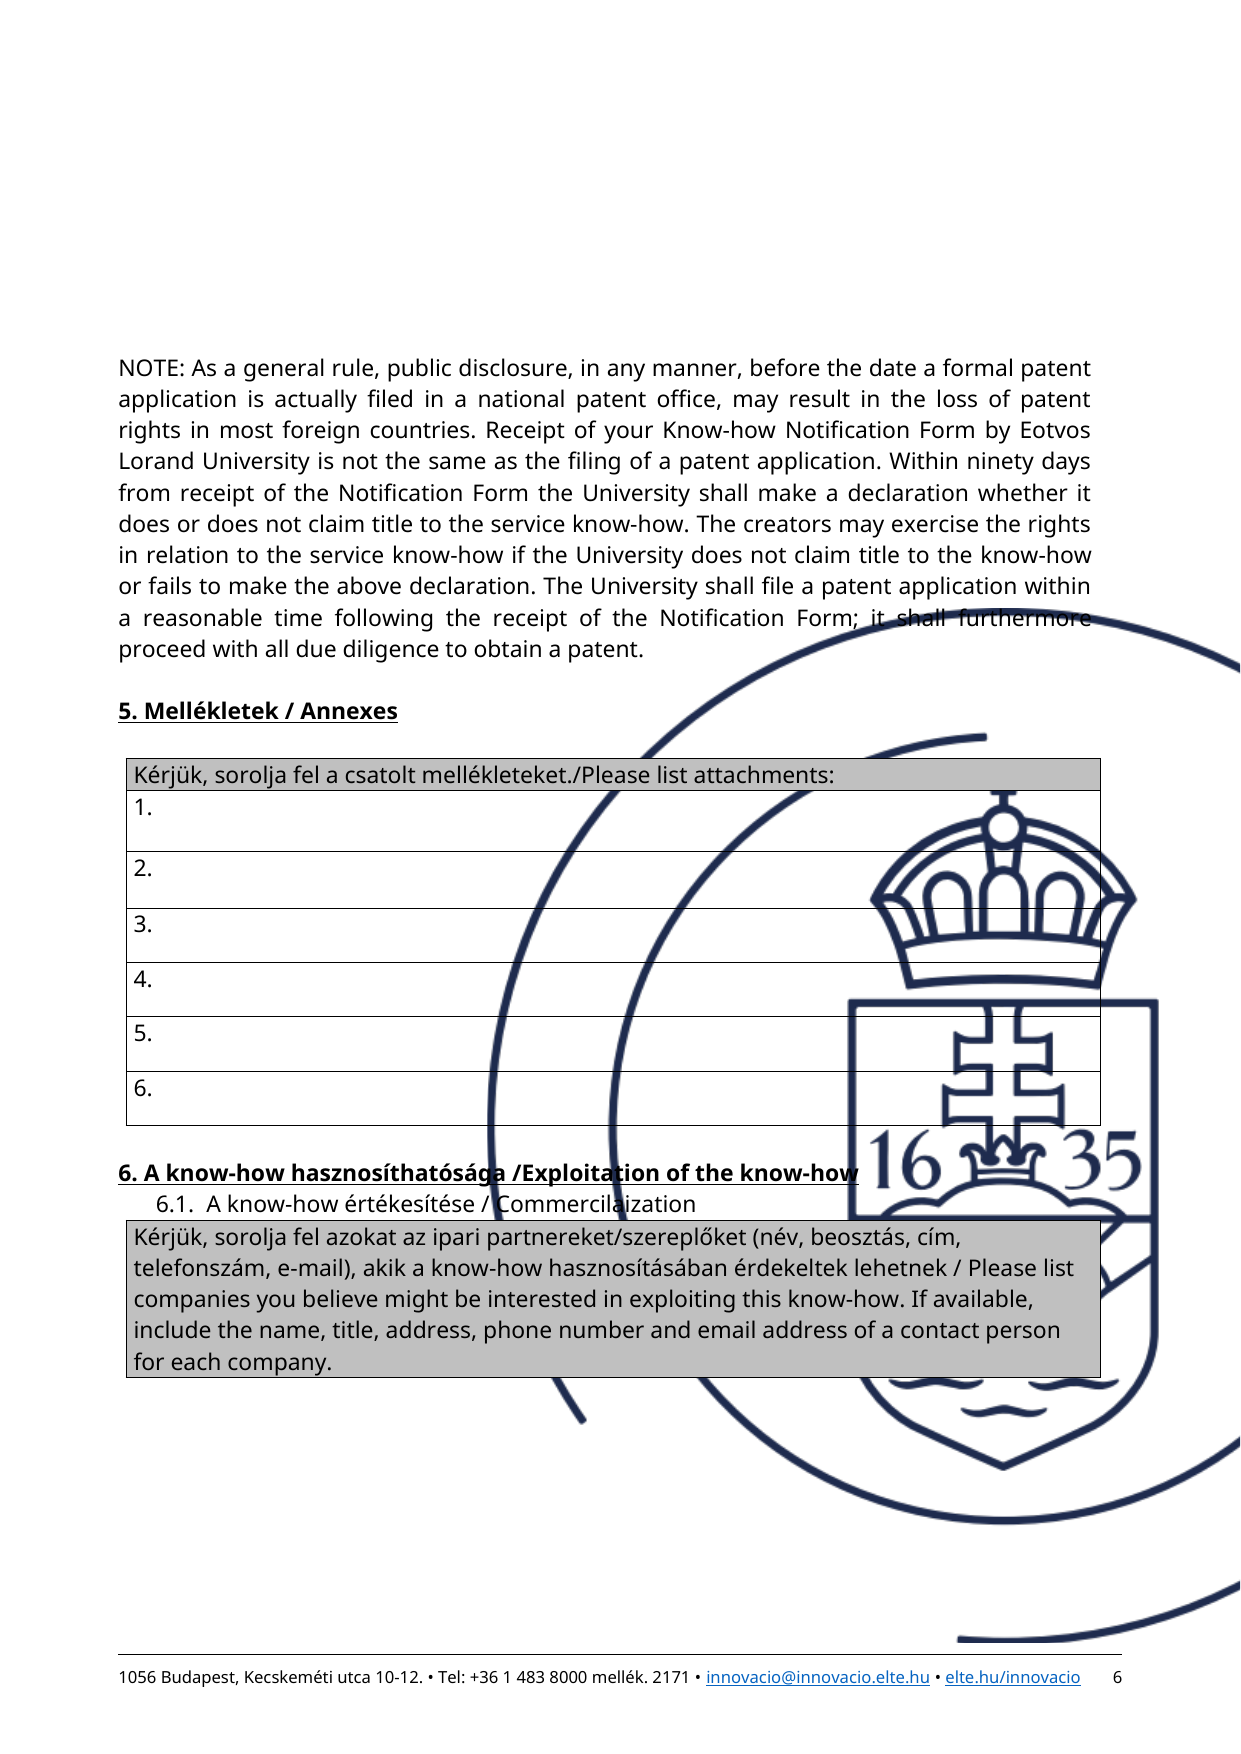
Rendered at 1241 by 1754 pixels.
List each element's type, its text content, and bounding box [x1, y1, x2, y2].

table_cell 5. [127, 1017, 1100, 1071]
table_cell 4. [127, 963, 1100, 1016]
table_cell 6. [127, 1072, 1100, 1125]
text 5. Mellékletek / Annexes [118, 695, 1122, 727]
text 6.1. A know-how értékesítése / Commercilaization [156, 1188, 1122, 1220]
text 6. A know-how hasznosíthatósága /Exploitation of the know-how [118, 1157, 1122, 1188]
table_cell 2. [127, 852, 1100, 907]
table_cell 1. [127, 791, 1100, 851]
table_header Kérjük, sorolja fel a csatolt mellékleteket./Please list attachments: [127, 759, 1100, 790]
table_cell 3. [127, 909, 1100, 962]
text NOTE: As a general rule, public disclosure, in any manner, before the date a formal patent application is actually filed in a national patent office, may result in the loss of patent rights in most foreign countries. Receipt of your Know-how Notification Form by Eotvos Lorand University is not the same as the filing of a patent application. Within ninety days from receipt of the Notification Form the University shall make a declaration whether it does or does not claim title to the service know-how. The creators may exercise the rights in relation to the service know-how if the University does not claim title to the know-how or fails to make the above declaration. The University shall file a patent application within a reasonable time following the receipt of the Notification Form; it shall furthermore proceed with all due diligence to obtain a patent. [118, 352, 1093, 664]
table_header Kérjük, sorolja fel azokat az ipari partnereket/szereplőket (név, beosztás, cím, telefonszám, e-mail), akik a know-how hasznosításában érdekeltek lehetnek / Please list companies you believe might be interested in exploiting this know-how. If available, include the name, title, address, phone number and email address of a contact person for each company. [127, 1221, 1100, 1377]
